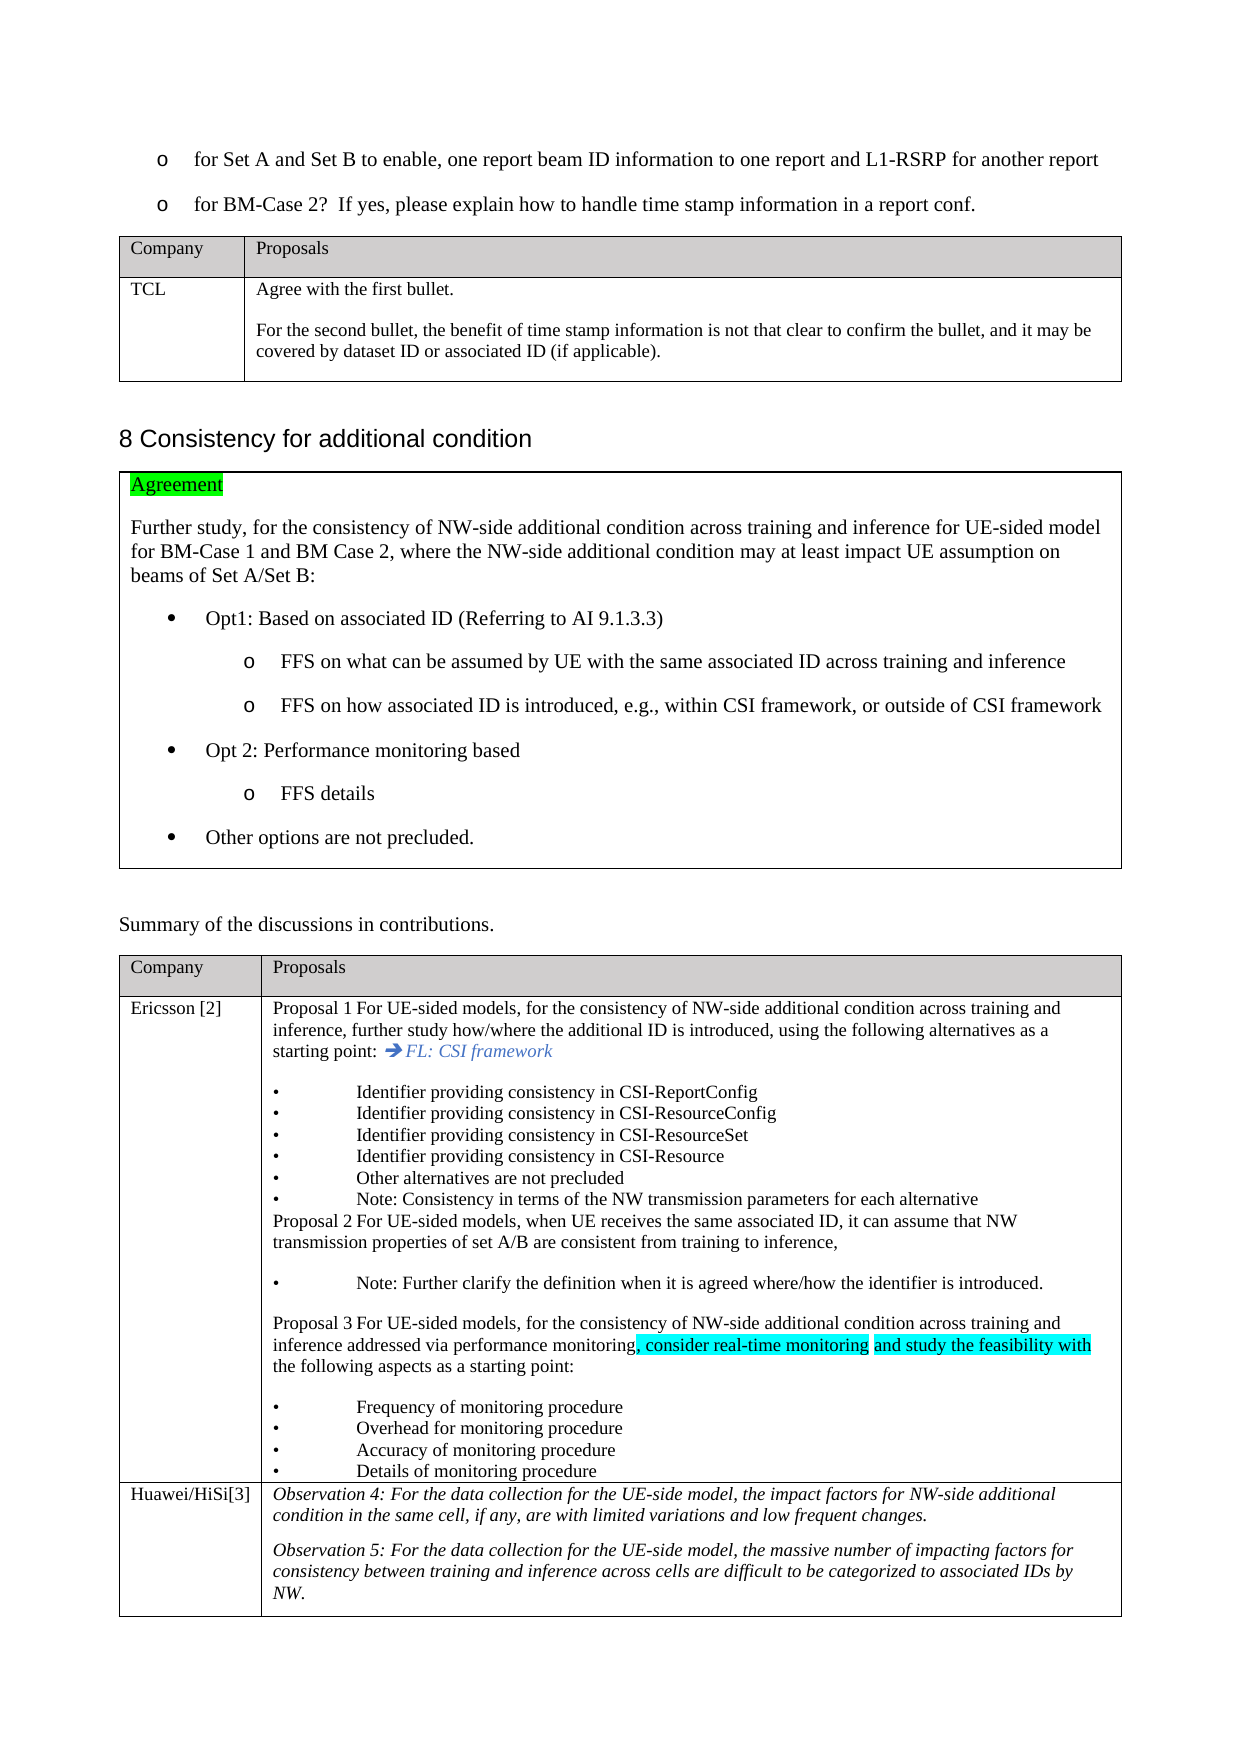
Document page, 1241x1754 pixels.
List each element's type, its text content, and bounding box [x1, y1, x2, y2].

table_header Proposals [262, 956, 1121, 996]
table_header Proposals [245, 237, 1121, 277]
table_cell Huawei/HiSi[3] [120, 1483, 261, 1616]
subtitle 8 Consistency for additional condition [118, 424, 1122, 453]
table_header Company [120, 237, 244, 277]
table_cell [262, 1483, 1121, 1616]
list for Set A and Set B to enable, one report beam ID information to one report and L1-RSRP for another report [156, 147, 1122, 173]
table_header Agreement Further study, for the consistency of NW-side additional condition across training and inference for UE-sided model for BM-Case 1 and BM Case 2, where the NW-side additional condition may at least impact UE assumption on beams of Set A/Set B: Opt1: Based on associated ID (Referring to AI 9.1.3.3) FFS on what can be assumed by UE with the same associated ID across training and inference FFS on how associated ID is introduced, e.g., within CSI framework, or outside of CSI framework Opt 2: Performance monitoring based FFS details Other options are not precluded. [120, 473, 1121, 868]
table_cell Agree with the first bullet. For the second bullet, the benefit of time stamp information is not that clear to confirm the bullet, and it may be covered by dataset ID or associated ID (if applicable). [245, 278, 1121, 381]
table_cell Ericsson [2] [120, 997, 261, 1482]
text Summary of the discussions in contributions. [118, 912, 1122, 936]
list for BM-Case 2? If yes, please explain how to handle time stamp information in a report conf. [156, 191, 1122, 217]
table_header Company [120, 956, 261, 996]
table_cell TCL [120, 278, 244, 381]
table_cell Proposal 1 For UE-sided models, for the consistency of NW-side additional condition across training and inference, further study how/where the additional ID is introduced, using the following alternatives as a starting point: FL: CSI framework • Identifier providing consistency in CSI-ReportConfig • Identifier providing consistency in CSI-ResourceConfig • Identifier providing consistency in CSI-ResourceSet • Identifier providing consistency in CSI-Resource • Other alternatives are not precluded • Note: Consistency in terms of the NW transmission parameters for each alternative Proposal 2 For UE-sided models, when UE receives the same associated ID, it can assume that NW transmission properties of set A/B are consistent from training to inference, • Note: Further clarify the definition when it is agreed where/how the identifier is introduced. Proposal 3 For UE-sided models, for the consistency of NW-side additional condition across training and inference addressed via performance monitoring, consider real-time monitoring and study the feasibility with the following aspects as a starting point: • Frequency of monitoring procedure • Overhead for monitoring procedure • Accuracy of monitoring procedure • Details of monitoring procedure [262, 997, 1121, 1482]
